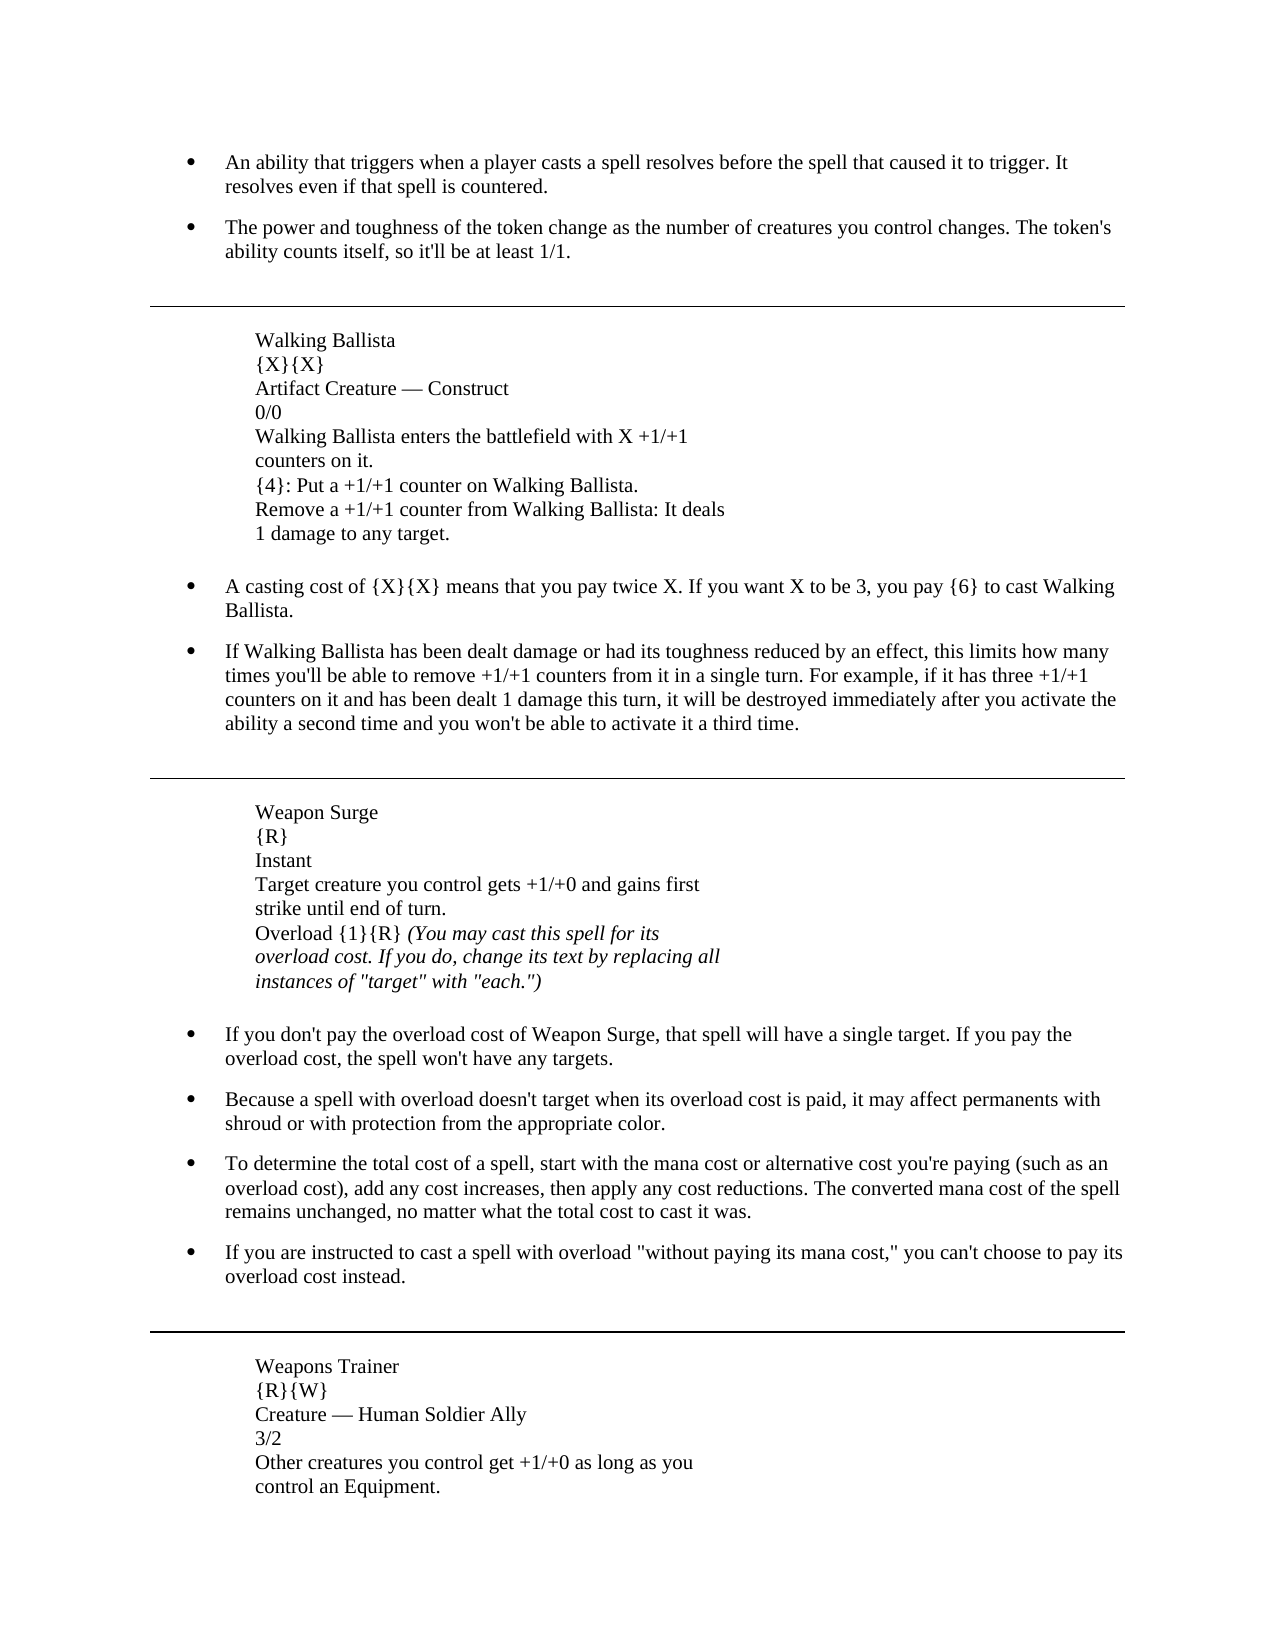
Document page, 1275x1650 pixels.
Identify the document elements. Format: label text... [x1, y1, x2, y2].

list The power and toughness of the token change as the number of creatures you control changes. The token's ability counts itself, so it'll be at least 1/1. [187, 215, 1125, 263]
text Walking Ballista {X}{X} Artifact Creature — Construct 0/0 Walking Ballista enters the battlefield with X +1/+1 counters on it. {4}: Put a +1/+1 counter on Walking Ballista. Remove a +1/+1 counter from Walking Ballista: It deals 1 damage to any target. [255, 328, 735, 545]
list To determine the total cost of a spell, start with the mana cost or alternative cost you're paying (such as an overload cost), add any cost increases, then apply any cost reductions. The converted mana cost of the spell remains unchanged, no matter what the total cost to cast it was. [187, 1151, 1125, 1223]
list If you are instructed to cast a spell with overload "without paying its mana cost," you can't choose to pay its overload cost instead. [187, 1240, 1125, 1288]
list If Walking Ballista has been dealt damage or had its toughness reduced by an effect, this limits how many times you'll be able to remove +1/+1 counters from it in a single turn. For example, if it has three +1/+1 counters on it and has been dealt 1 damage this turn, it will be destroyed immediately after you activate the ability a second time and you won't be able to activate it a third time. [187, 639, 1125, 735]
text Weapon Surge {R} Instant Target creature you control gets +1/+0 and gains first strike until end of turn. Overload {1}{R} (You may cast this spell for its overload cost. If you do, change its text by replacing all instances of "target" with "each.") [255, 800, 735, 993]
list Because a spell with overload doesn't target when its overload cost is paid, it may affect permanents with shroud or with protection from the appropriate color. [187, 1087, 1125, 1135]
list If you don't pay the overload cost of Weapon Surge, that spell will have a single target. If you pay the overload cost, the spell won't have any targets. [187, 1022, 1125, 1070]
list A casting cost of {X}{X} means that you pay twice X. If you want X to be 3, you pay {6} to cast Walking Ballista. [187, 574, 1125, 622]
list An ability that triggers when a player casts a spell resolves before the spell that caused it to trigger. It resolves even if that spell is countered. [187, 150, 1125, 198]
text Weapons Trainer {R}{W} Creature — Human Soldier Ally 3/2 Other creatures you control get +1/+0 as long as you control an Equipment. [255, 1353, 735, 1498]
